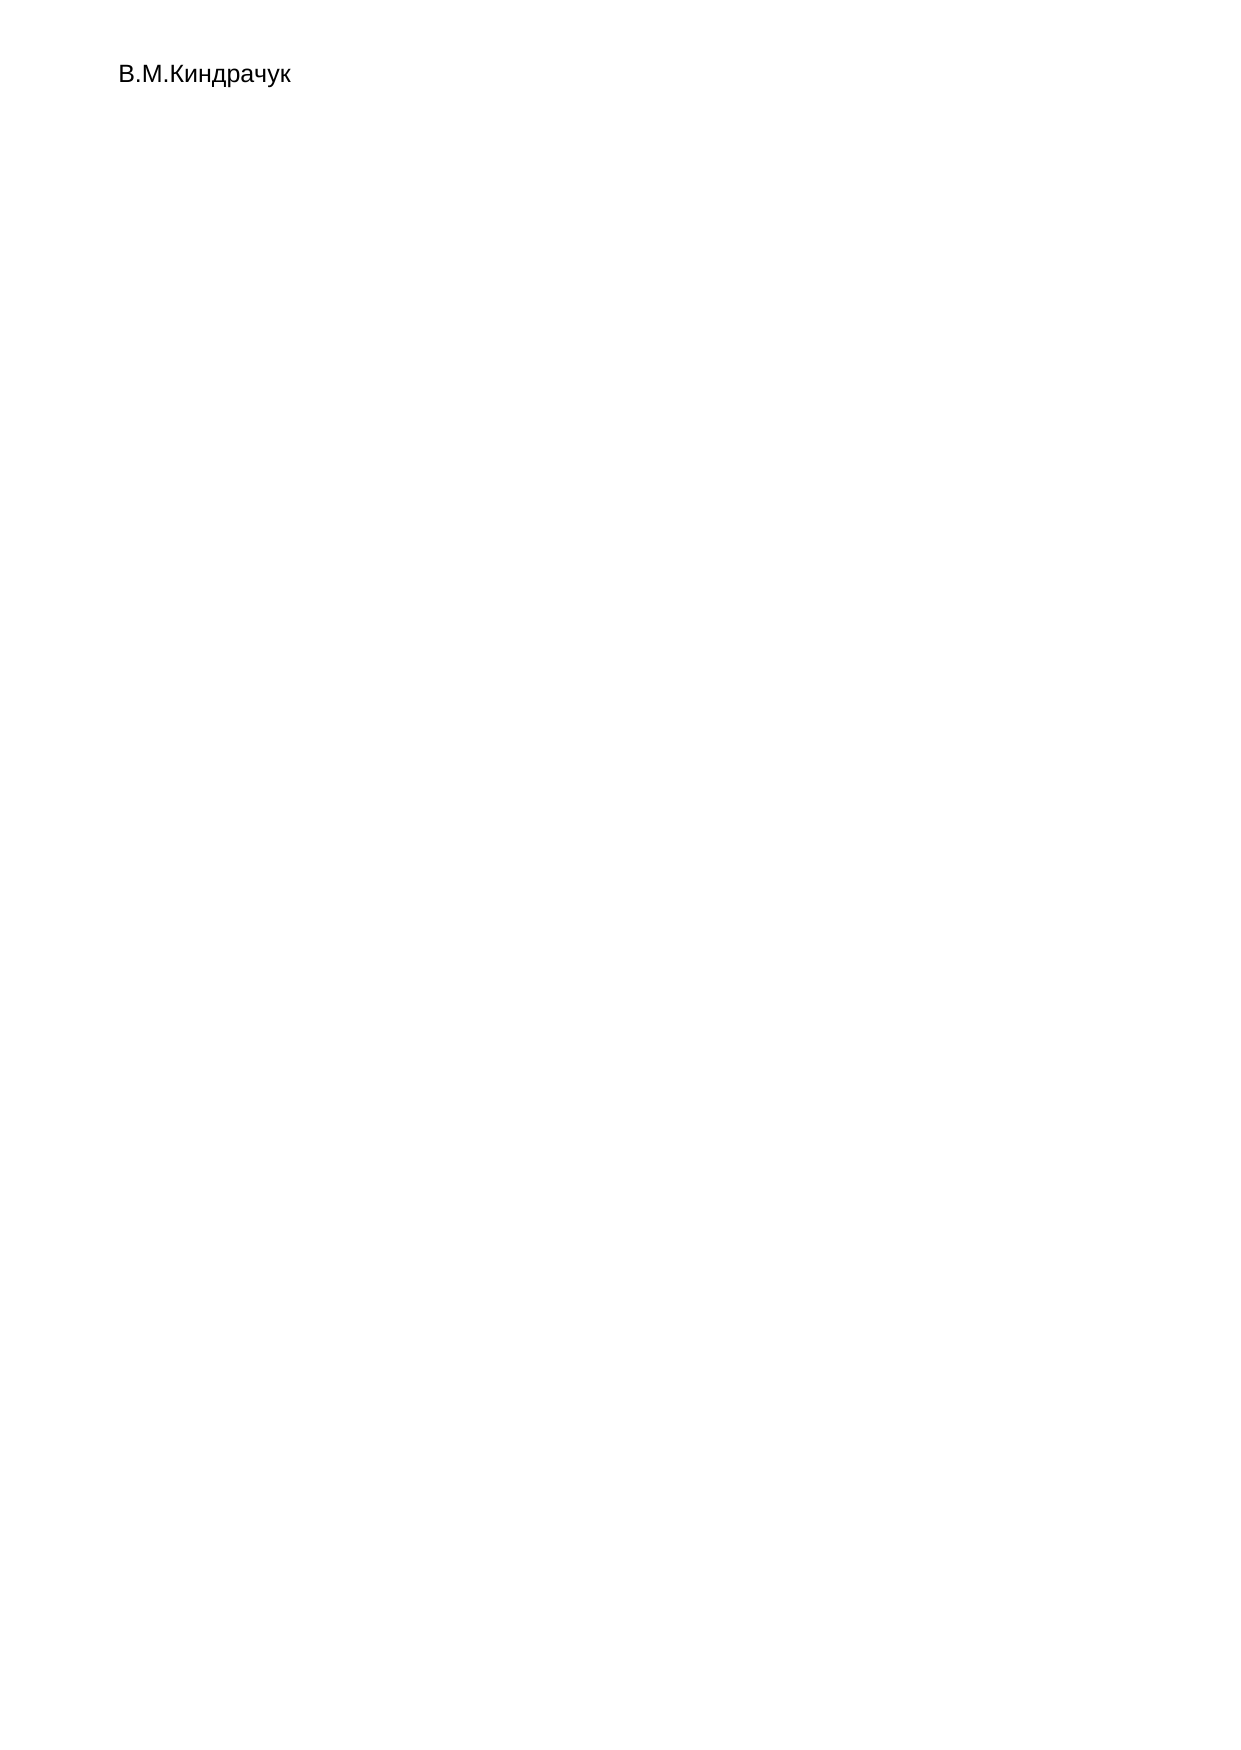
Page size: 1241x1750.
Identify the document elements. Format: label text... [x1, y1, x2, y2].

text В.М.Киндрачук [118, 59, 1181, 88]
